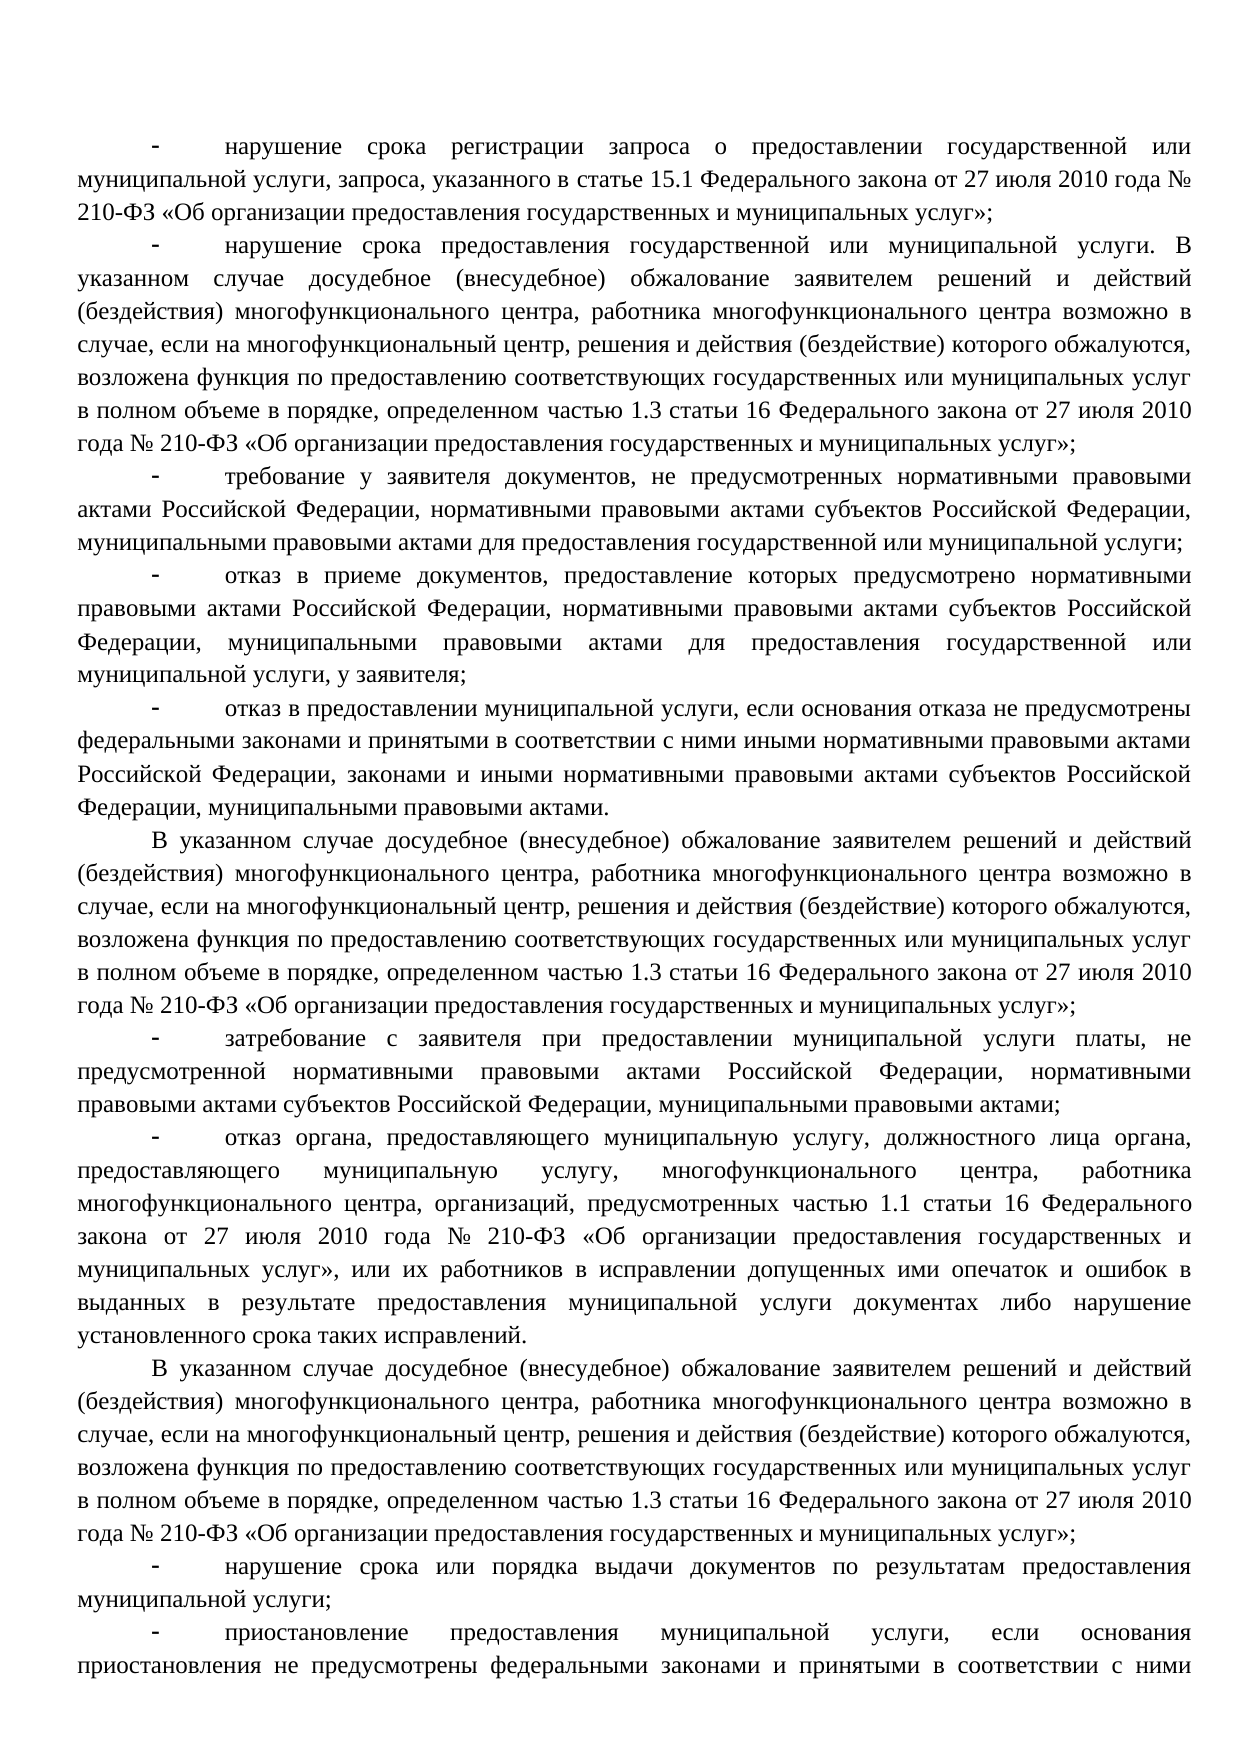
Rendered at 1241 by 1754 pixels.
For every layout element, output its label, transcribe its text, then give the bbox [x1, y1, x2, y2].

list нарушение срока или порядка выдачи документов по результатам предоставления муниципальной услуги; [77, 1551, 1192, 1613]
list отказ в предоставлении муниципальной услуги, если основания отказа не предусмотрены федеральными законами и принятыми в соответствии с ними иными нормативными правовыми актами Российской Федерации, законами и иными нормативными правовыми актами субъектов Российской Федерации, муниципальными правовыми актами. [77, 693, 1192, 820]
list требование у заявителя документов, не предусмотренных нормативными правовыми актами Российской Федерации, нормативными правовыми актами субъектов Российской Федерации, муниципальными правовыми актами для предоставления государственной или муниципальной услуги; [77, 461, 1192, 556]
list отказ в приеме документов, предоставление которых предусмотрено нормативными правовыми актами Российской Федерации, нормативными правовыми актами субъектов Российской Федерации, муниципальными правовыми актами для предоставления государственной или муниципальной услуги, у заявителя; [77, 561, 1192, 688]
list В указанном случае досудебное (внесудебное) обжалование заявителем решений и действий (бездействия) многофункционального центра, работника многофункционального центра возможно в случае, если на многофункциональный центр, решения и действия (бездействие) которого обжалуются, возложена функция по предоставлению соответствующих государственных или муниципальных услуг в полном объеме в порядке, определенном частью 1.3 статьи 16 Федерального закона от 27 июля 2010 года № 210-ФЗ «Об организации предоставления государственных и муниципальных услуг»; [77, 1353, 1192, 1547]
list отказ органа, предоставляющего муниципальную услугу, должностного лица органа, предоставляющего муниципальную услугу, многофункционального центра, работника многофункционального центра, организаций, предусмотренных частью 1.1 статьи 16 Федерального закона от 27 июля 2010 года № 210-ФЗ «Об организации предоставления государственных и муниципальных услуг», или их работников в исправлении допущенных ими опечаток и ошибок в выданных в результате предоставления муниципальной услуги документах либо нарушение установленного срока таких исправлений. [77, 1122, 1192, 1349]
list нарушение срока регистрации запроса о предоставлении государственной или муниципальной услуги, запроса, указанного в статье 15.1 Федерального закона от 27 июля 2010 года № 210-ФЗ «Об организации предоставления государственных и муниципальных услуг»; [77, 131, 1192, 226]
list В указанном случае досудебное (внесудебное) обжалование заявителем решений и действий (бездействия) многофункционального центра, работника многофункционального центра возможно в случае, если на многофункциональный центр, решения и действия (бездействие) которого обжалуются, возложена функция по предоставлению соответствующих государственных или муниципальных услуг в полном объеме в порядке, определенном частью 1.3 статьи 16 Федерального закона от 27 июля 2010 года № 210-ФЗ «Об организации предоставления государственных и муниципальных услуг»; [77, 825, 1192, 1018]
list нарушение срока предоставления государственной или муниципальной услуги. В указанном случае досудебное (внесудебное) обжалование заявителем решений и действий (бездействия) многофункционального центра, работника многофункционального центра возможно в случае, если на многофункциональный центр, решения и действия (бездействие) которого обжалуются, возложена функция по предоставлению соответствующих государственных или муниципальных услуг в полном объеме в порядке, определенном частью 1.3 статьи 16 Федерального закона от 27 июля 2010 года № 210-ФЗ «Об организации предоставления государственных и муниципальных услуг»; [77, 230, 1192, 457]
list затребование с заявителя при предоставлении муниципальной услуги платы, не предусмотренной нормативными правовыми актами Российской Федерации, нормативными правовыми актами субъектов Российской Федерации, муниципальными правовыми актами; [77, 1023, 1192, 1118]
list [77, 1617, 1192, 1679]
